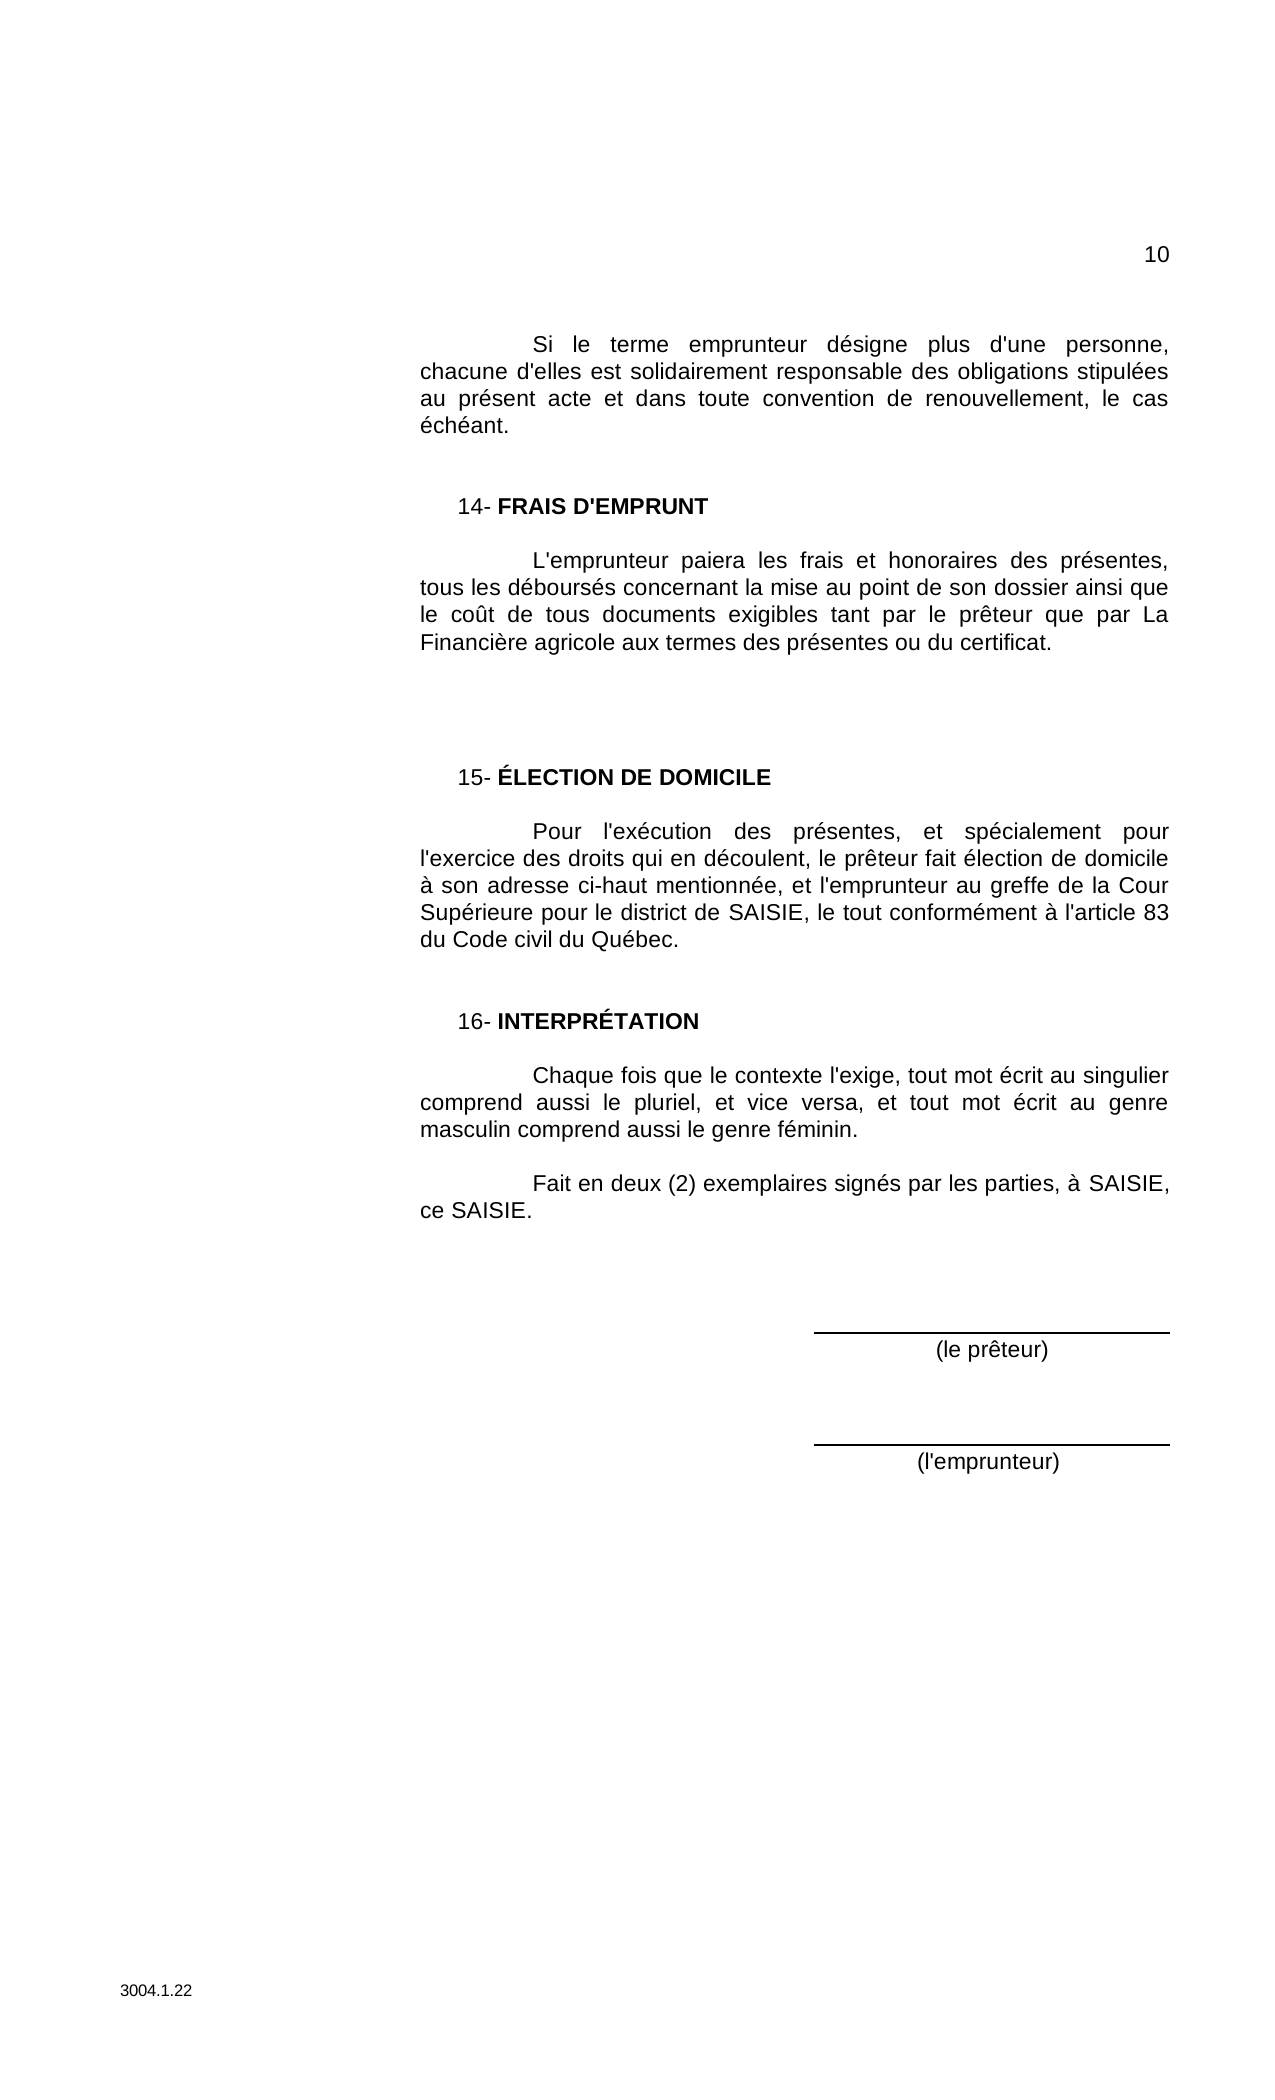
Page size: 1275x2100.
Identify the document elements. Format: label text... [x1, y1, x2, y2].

text Fait en deux (2) exemplaires signés par les parties, à SAISIE, ce SAISIE. [420, 1169, 1170, 1224]
text Pour l'exécution des présentes, et spécialement pour l'exercice des droits qui en découlent, le prêteur fait élection de domicile à son adresse ci-haut mentionnée, et l'emprunteur au greffe de la Cour Supérieure pour le district de SAISIE, le tout conformément à l'article 83 du Code civil du Québec. [420, 817, 1170, 953]
text Si le terme emprunteur désigne plus d'une personne, chacune d'elles est solidairement responsable des obligations stipulées au présent acte et dans toute convention de renouvellement, le cas échéant. [420, 330, 1170, 438]
text Chaque fois que le contexte l'exige, tout mot écrit au singulier comprend aussi le pluriel, et vice versa, et tout mot écrit au genre masculin comprend aussi le genre féminin. [420, 1061, 1170, 1142]
text (le prêteur) [814, 1334, 1170, 1363]
text (l'emprunteur) [814, 1446, 1170, 1475]
text 15- ÉLECTION DE DOMICILE [420, 763, 1170, 790]
text 14- FRAIS D'EMPRUNT [420, 492, 1170, 519]
text 16- INTERPRÉTATION [420, 1007, 1170, 1034]
text L'emprunteur paiera les frais et honoraires des présentes, tous les déboursés concernant la mise au point de son dossier ainsi que le coût de tous documents exigibles tant par le prêteur que par La Financière agricole aux termes des présentes ou du certificat. [420, 547, 1170, 655]
